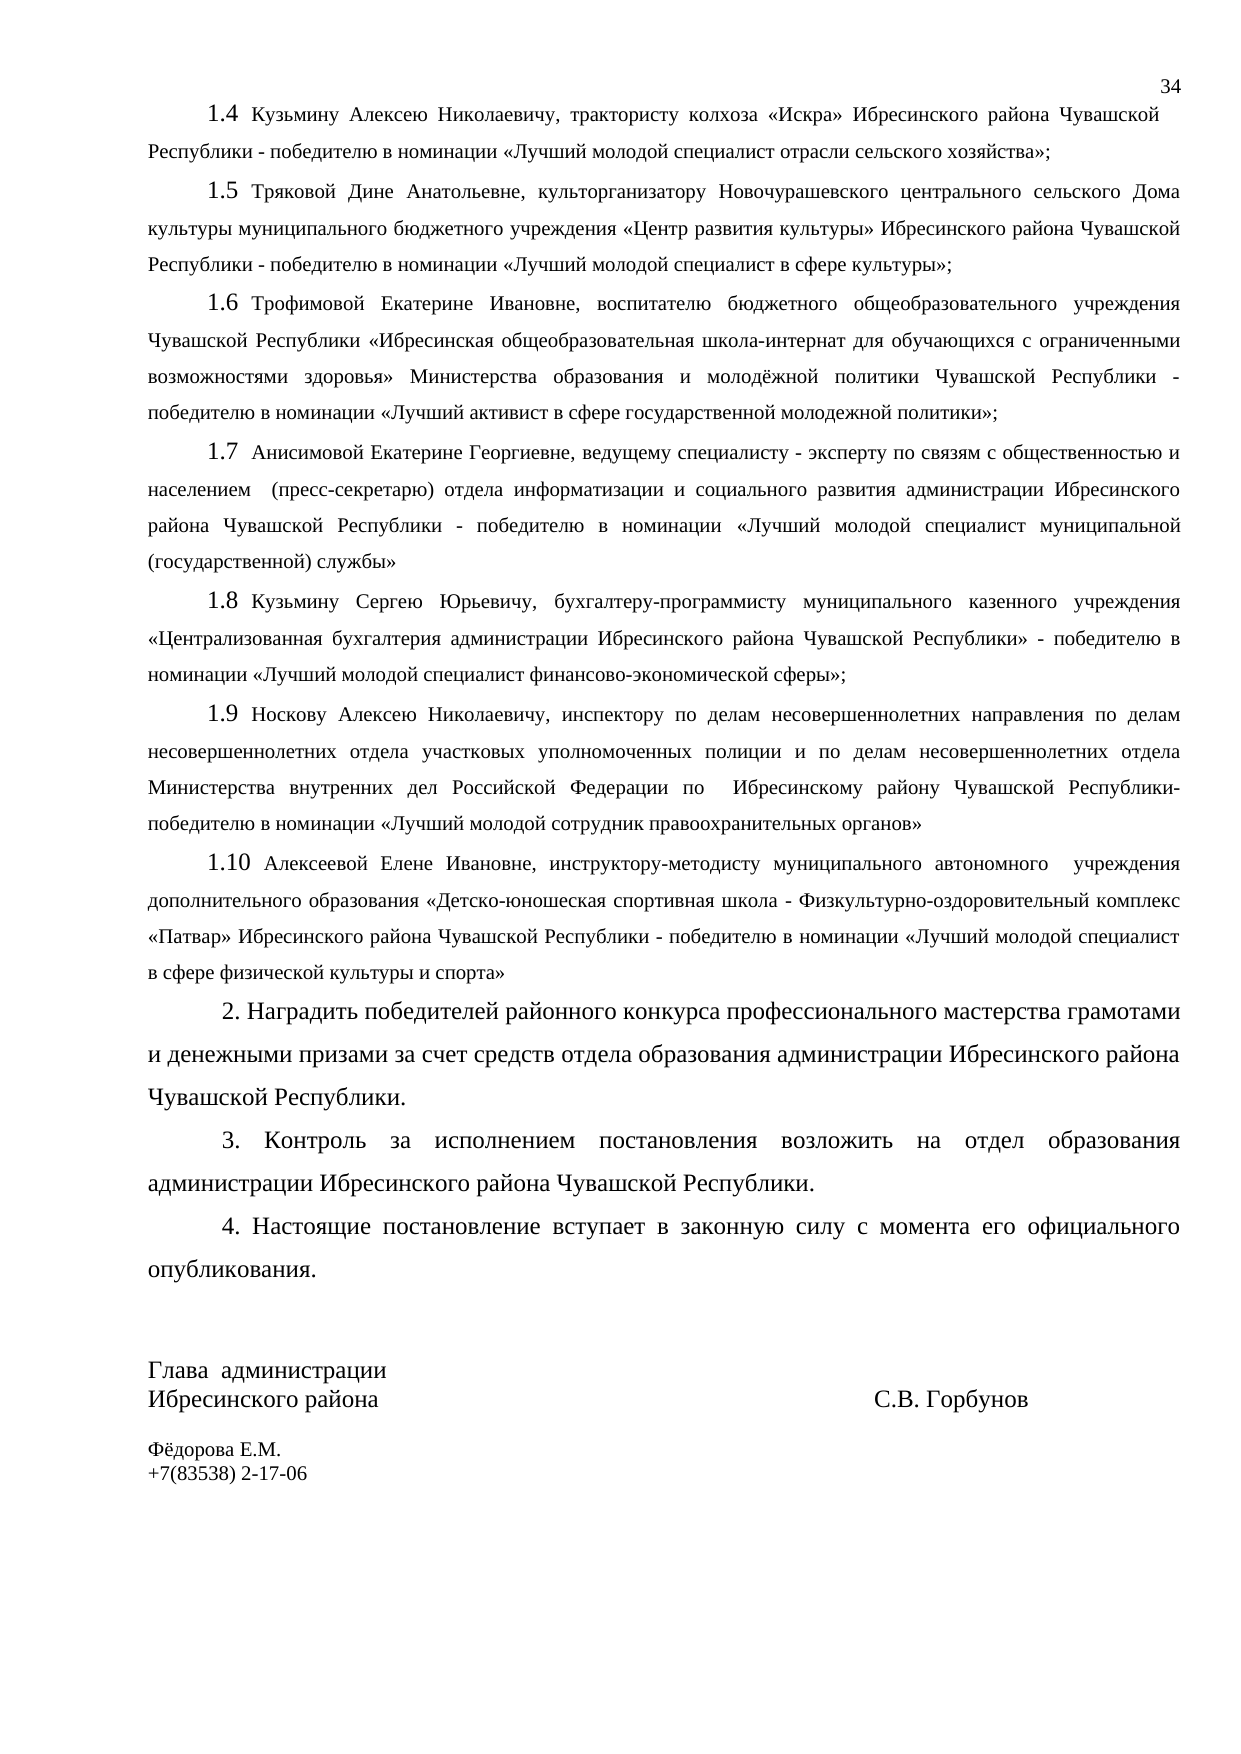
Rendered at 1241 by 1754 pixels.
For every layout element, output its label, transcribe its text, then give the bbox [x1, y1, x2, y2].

list Алексеевой Елене Ивановне, инструктору-методисту муниципального автономного учреждения дополнительного образования «Детско-юношеская спортивная школа - Физкультурно-оздоровительный комплекс «Патвар» Ибресинского района Чувашской Республики - победителю в номинации «Лучший молодой специалист в сфере физической культуры и спорта» [148, 847, 1181, 984]
text Глава администрации [148, 1355, 1181, 1384]
list Носкову Алексею Николаевичу, инспектору по делам несовершеннолетних направления по делам несовершеннолетних отдела участковых уполномоченных полиции и по делам несовершеннолетних отдела Министерства внутренних дел Российской Федерации по Ибресинскому району Чувашской Республики- победителю в номинации «Лучший молодой сотрудник правоохранительных органов» [148, 698, 1181, 835]
text 4. Настоящие постановление вступает в законную силу с момента его официального опубликования. [148, 1211, 1181, 1283]
text 2. Наградить победителей районного конкурса профессионального мастерства грамотами и денежными призами за счет средств отдела образования администрации Ибресинского района Чувашской Республики. [148, 996, 1181, 1111]
list Трофимовой Екатерине Ивановне, воспитателю бюджетного общеобразовательного учреждения Чувашской Республики «Ибресинская общеобразовательная школа-интернат для обучающихся с ограниченными возможностями здоровья» Министерства образования и молодёжной политики Чувашской Республики - победителю в номинации «Лучший активист в сфере государственной молодежной политики»; [148, 287, 1181, 424]
list Тряковой Дине Анатольевне, культорганизатору Новочурашевского центрального сельского Дома культуры муниципального бюджетного учреждения «Центр развития культуры» Ибресинского района Чувашской Республики - победителю в номинации «Лучший молодой специалист в сфере культуры»; [148, 175, 1181, 276]
text Ибресинского района С.В. Горбунов [148, 1384, 1181, 1413]
text 3. Контроль за исполнением постановления возложить на отдел образования администрации Ибресинского района Чувашской Республики. [148, 1125, 1181, 1197]
list Кузьмину Алексею Николаевичу, трактористу колхоза «Искра» Ибресинского района Чувашской Республики - победителю в номинации «Лучший молодой специалист отрасли сельского хозяйства»; [148, 98, 1181, 163]
list Анисимовой Екатерине Георгиевне, ведущему специалисту - эксперту по связям с общественностью и населением (пресс-секретарю) отдела информатизации и социального развития администрации Ибресинского района Чувашской Республики - победителю в номинации «Лучший молодой специалист муниципальной (государственной) службы» [148, 436, 1181, 573]
text +7(83538) 2-17-06 [148, 1461, 1181, 1485]
text Фёдорова Е.М. [148, 1437, 1181, 1461]
list Кузьмину Сергею Юрьевичу, бухгалтеру-программисту муниципального казенного учреждения «Централизованная бухгалтерия администрации Ибресинского района Чувашской Республики» - победителю в номинации «Лучший молодой специалист финансово-экономической сферы»; [148, 585, 1181, 686]
